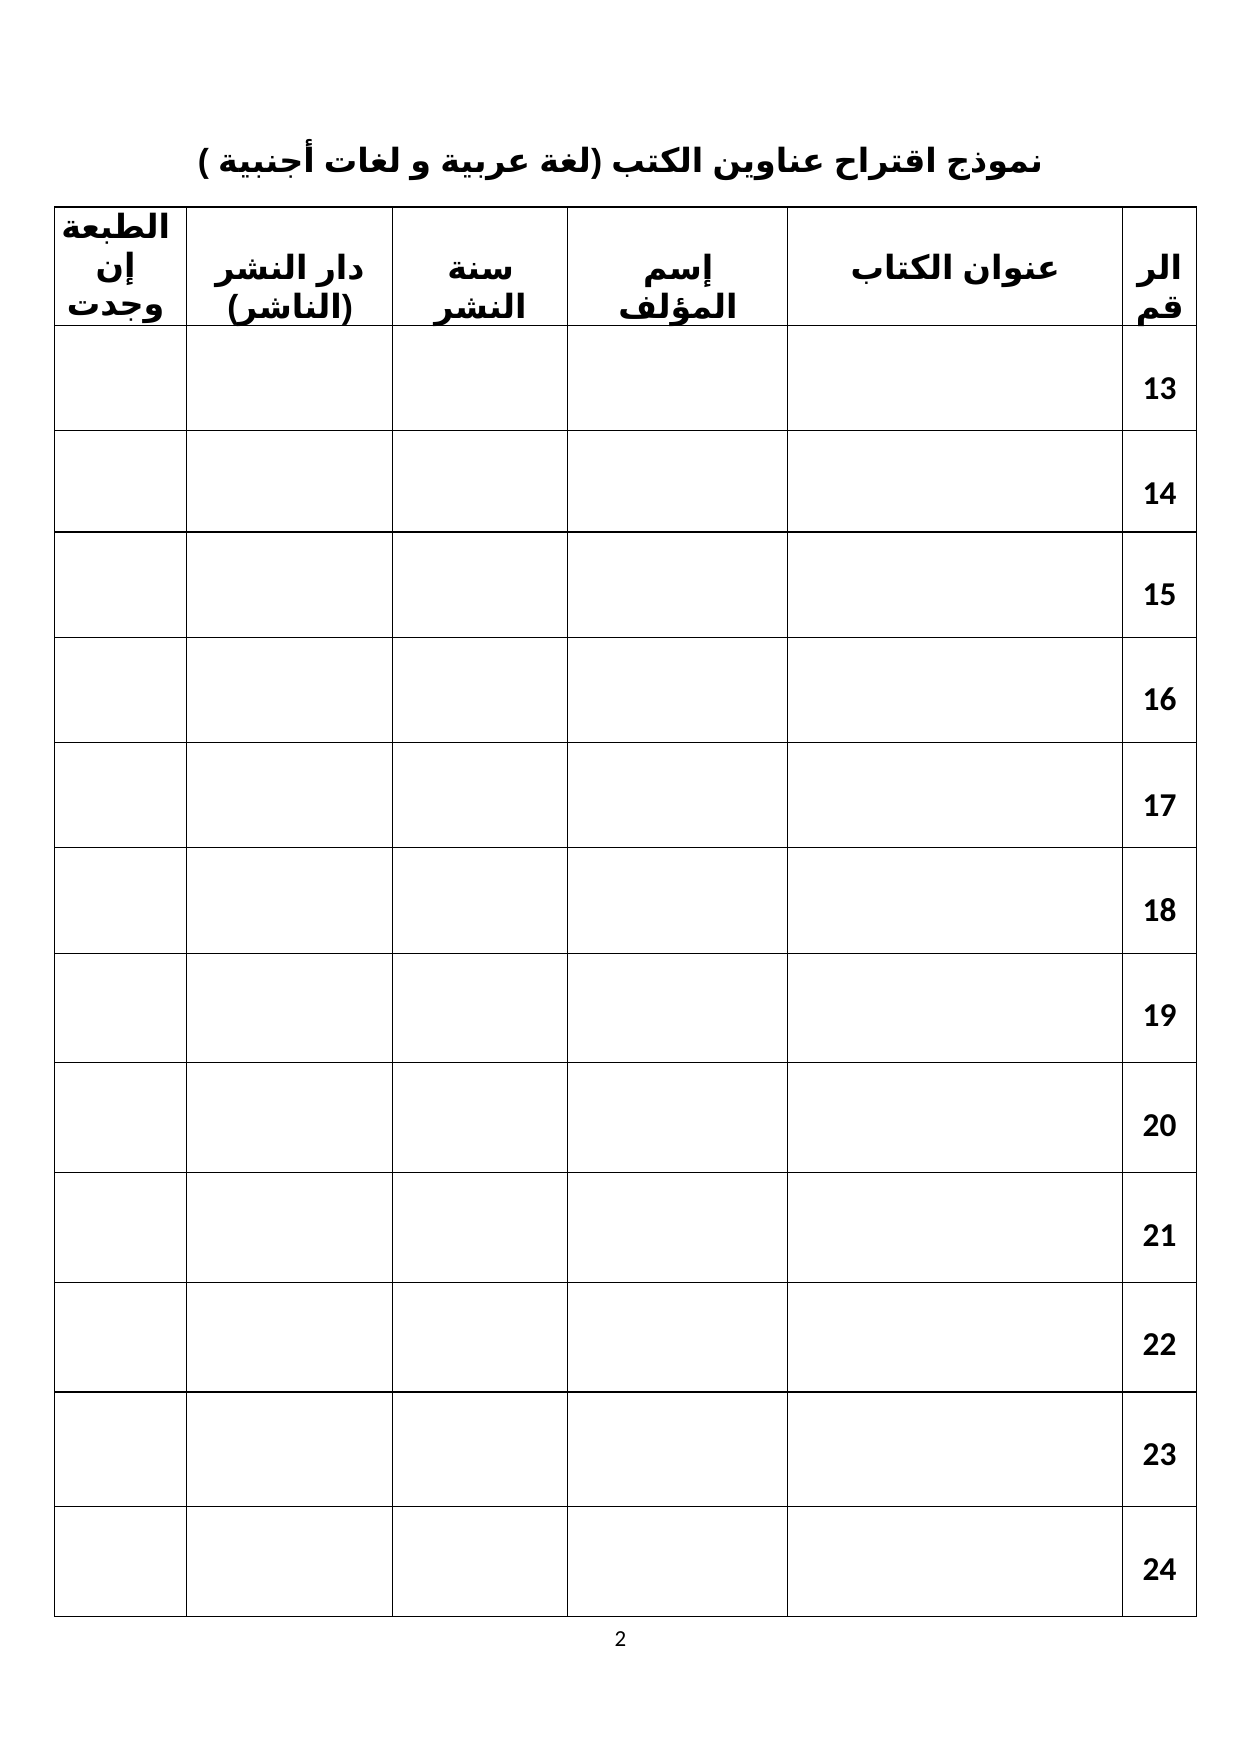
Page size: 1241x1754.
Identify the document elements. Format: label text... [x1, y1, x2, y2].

table_cell [187, 1173, 392, 1282]
table_header الطبعة إن وجدت [55, 208, 186, 325]
table_cell [55, 954, 186, 1062]
table_cell [788, 848, 1122, 953]
table_cell [55, 1173, 186, 1282]
table_cell 16 [1123, 638, 1196, 742]
table_cell [788, 1173, 1122, 1282]
table_cell [393, 743, 567, 847]
table_cell 17 [1123, 743, 1196, 847]
table_cell [55, 1063, 186, 1172]
table_header دار النشر (الناشر) [187, 208, 392, 325]
table_cell [788, 431, 1122, 531]
table_cell [55, 743, 186, 847]
table_cell [187, 743, 392, 847]
table_cell [568, 1507, 787, 1616]
table_cell 21 [1123, 1173, 1196, 1282]
table_cell 23 [1123, 1393, 1196, 1506]
table_cell [568, 743, 787, 847]
table_cell 15 [1123, 533, 1196, 637]
table_header الرقم [1123, 208, 1196, 325]
table_cell 18 [1123, 848, 1196, 953]
table_cell [393, 1173, 567, 1282]
table_cell [55, 431, 186, 531]
table_cell [568, 954, 787, 1062]
table_cell [568, 1173, 787, 1282]
table_cell [393, 954, 567, 1062]
table_cell [568, 1393, 787, 1506]
table_cell [393, 1283, 567, 1391]
table_cell [568, 533, 787, 637]
table_cell [568, 326, 787, 430]
table_cell [187, 431, 392, 531]
table_cell [187, 326, 392, 430]
table_cell 24 [1123, 1507, 1196, 1616]
table_cell [393, 1063, 567, 1172]
table_cell [788, 533, 1122, 637]
table_cell 22 [1123, 1283, 1196, 1391]
table_cell [788, 954, 1122, 1062]
table_cell [393, 638, 567, 742]
table_cell [55, 533, 186, 637]
table_cell [393, 848, 567, 953]
table_cell 19 [1123, 954, 1196, 1062]
table_cell [568, 431, 787, 531]
table_cell [187, 638, 392, 742]
table_cell [788, 743, 1122, 847]
table_cell 14 [1123, 431, 1196, 531]
table_header عنوان الكتاب [788, 208, 1122, 325]
table_cell [788, 1507, 1122, 1616]
table_header سنة النشر [393, 208, 567, 325]
table_cell [55, 1507, 186, 1616]
table_cell [788, 1283, 1122, 1391]
table_cell [393, 1393, 567, 1506]
table_cell [568, 638, 787, 742]
table_cell [568, 848, 787, 953]
table_cell [55, 638, 186, 742]
table_header إسم المؤلف [568, 208, 787, 325]
table_cell [788, 638, 1122, 742]
table_cell [568, 1063, 787, 1172]
table_cell [393, 533, 567, 637]
table_cell [788, 1063, 1122, 1172]
table_cell [55, 326, 186, 430]
table_cell [187, 1393, 392, 1506]
table_cell [187, 848, 392, 953]
table_cell [55, 1393, 186, 1506]
table_cell [55, 1283, 186, 1391]
table_cell [55, 848, 186, 953]
table_cell [187, 1507, 392, 1616]
table_cell [393, 326, 567, 430]
table_cell [187, 1063, 392, 1172]
table_cell [788, 1393, 1122, 1506]
table_cell [187, 533, 392, 637]
table_cell [788, 326, 1122, 430]
table_cell 20 [1123, 1063, 1196, 1172]
table_cell [393, 431, 567, 531]
table_cell [187, 954, 392, 1062]
table_cell [187, 1283, 392, 1391]
table_cell [393, 1507, 567, 1616]
text نموذج اقتراح عناوين الكتب (لغة عربية و لغات أجنبية ) [187, 141, 1053, 180]
table_cell 13 [1123, 326, 1196, 430]
table_cell [568, 1283, 787, 1391]
